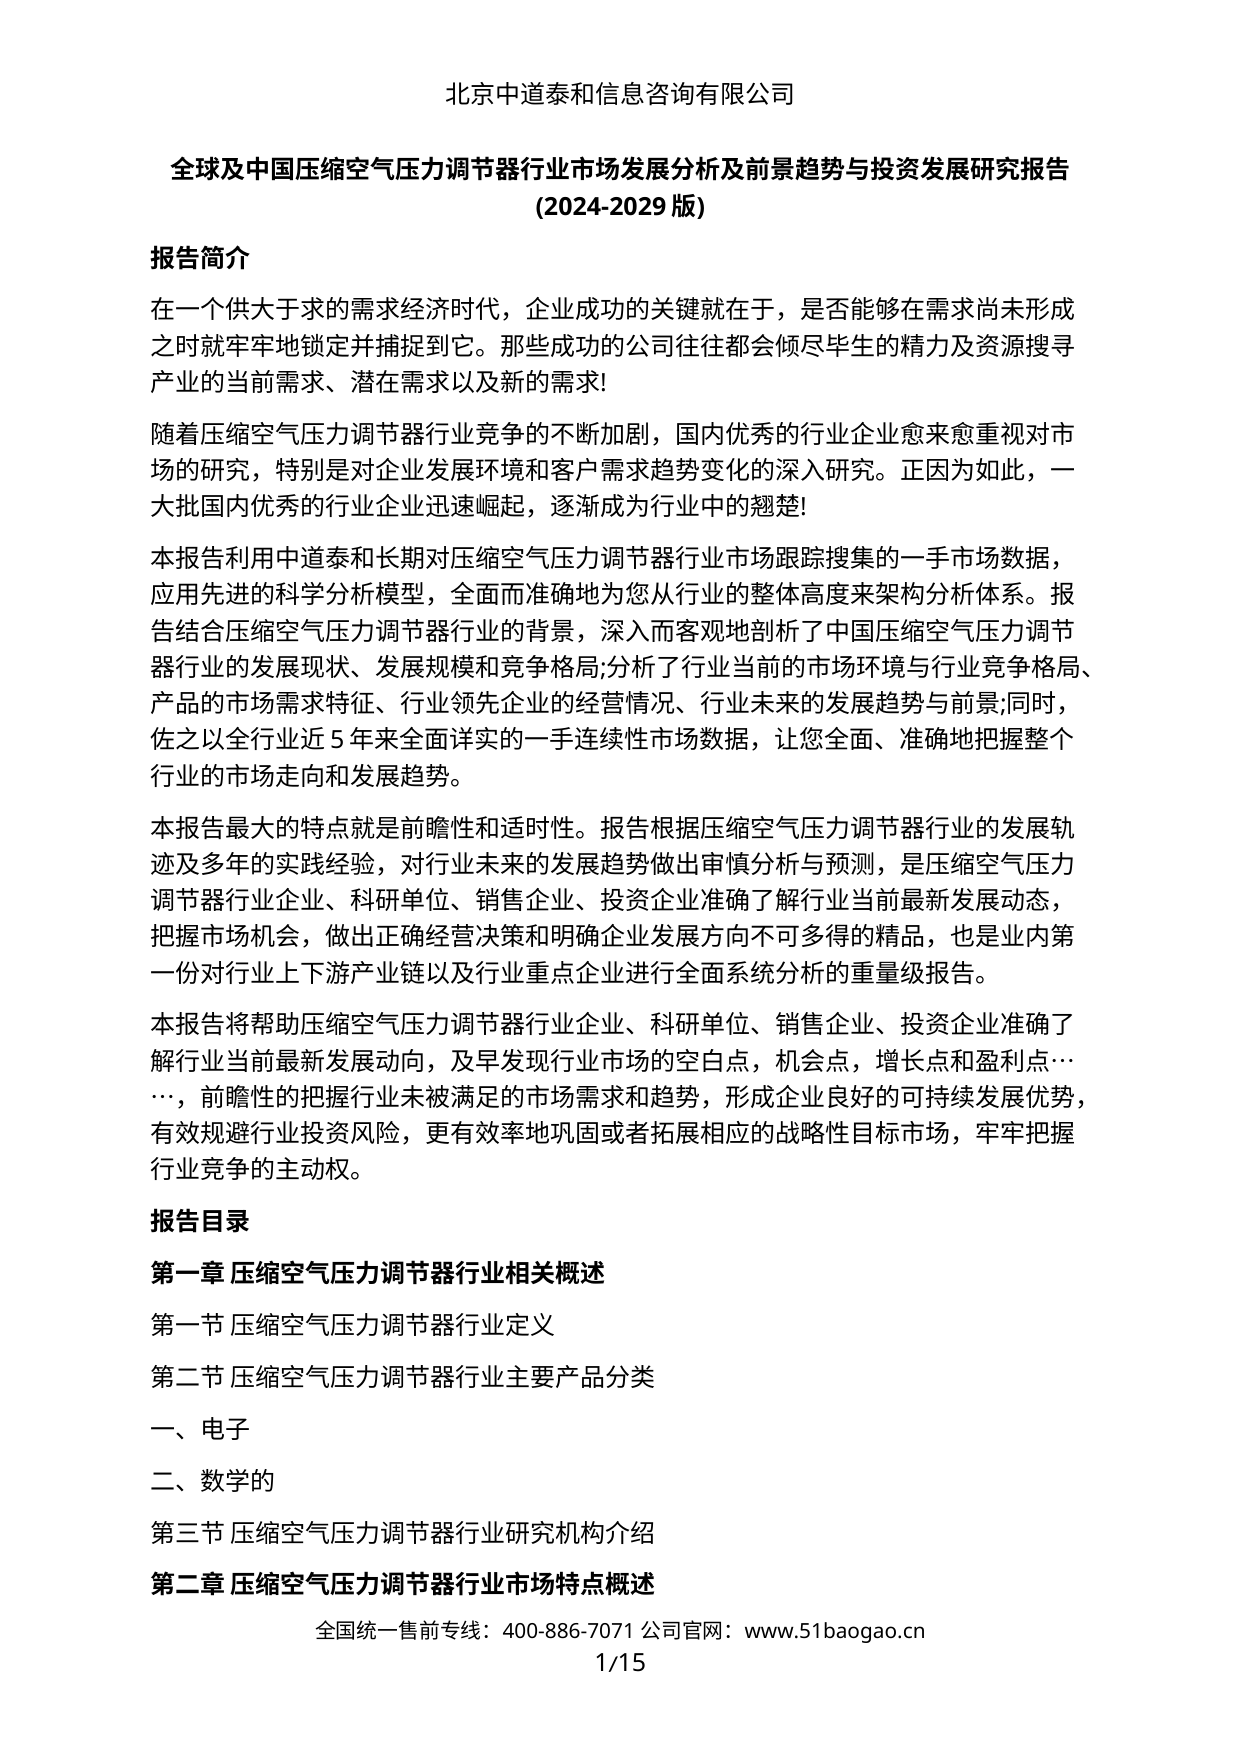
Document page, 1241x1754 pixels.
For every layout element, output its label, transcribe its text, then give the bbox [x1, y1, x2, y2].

text 本报告利用中道泰和长期对压缩空气压力调节器行业市场跟踪搜集的一手市场数据，应用先进的科学分析模型，全面而准确地为您从行业的整体高度来架构分析体系。报告结合压缩空气压力调节器行业的背景，深入而客观地剖析了中国压缩空气压力调节器行业的发展现状、发展规模和竞争格局;分析了行业当前的市场环境与行业竞争格局、产品的市场需求特征、行业领先企业的经营情况、行业未来的发展趋势与前景;同时，佐之以全行业近5年来全面详实的一手连续性市场数据，让您全面、准确地把握整个行业的市场走向和发展趋势。 [150, 539, 1090, 792]
text 二、数学的 [150, 1461, 1090, 1497]
text 第一章 压缩空气压力调节器行业相关概述 [150, 1254, 1090, 1290]
text 第二节 压缩空气压力调节器行业主要产品分类 [150, 1357, 1090, 1394]
text 一、电子 [150, 1409, 1090, 1446]
text 报告目录 [150, 1202, 1090, 1238]
text 全球及中国压缩空气压力调节器行业市场发展分析及前景趋势与投资发展研究报告(2024-2029版) [150, 150, 1090, 222]
text 随着压缩空气压力调节器行业竞争的不断加剧，国内优秀的行业企业愈来愈重视对市场的研究，特别是对企业发展环境和客户需求趋势变化的深入研究。正因为如此，一大批国内优秀的行业企业迅速崛起，逐渐成为行业中的翘楚! [150, 414, 1090, 523]
text 本报告最大的特点就是前瞻性和适时性。报告根据压缩空气压力调节器行业的发展轨迹及多年的实践经验，对行业未来的发展趋势做出审慎分析与预测，是压缩空气压力调节器行业企业、科研单位、销售企业、投资企业准确了解行业当前最新发展动态，把握市场机会，做出正确经营决策和明确企业发展方向不可多得的精品，也是业内第一份对行业上下游产业链以及行业重点企业进行全面系统分析的重量级报告。 [150, 808, 1090, 989]
text 在一个供大于求的需求经济时代，企业成功的关键就在于，是否能够在需求尚未形成之时就牢牢地锁定并捕捉到它。那些成功的公司往往都会倾尽毕生的精力及资源搜寻产业的当前需求、潜在需求以及新的需求! [150, 290, 1090, 399]
text 报告简介 [150, 238, 1090, 274]
text 第一节 压缩空气压力调节器行业定义 [150, 1306, 1090, 1342]
text 第三节 压缩空气压力调节器行业研究机构介绍 [150, 1513, 1090, 1549]
text 本报告将帮助压缩空气压力调节器行业企业、科研单位、销售企业、投资企业准确了解行业当前最新发展动向，及早发现行业市场的空白点，机会点，增长点和盈利点……，前瞻性的把握行业未被满足的市场需求和趋势，形成企业良好的可持续发展优势，有效规避行业投资风险，更有效率地巩固或者拓展相应的战略性目标市场，牢牢把握行业竞争的主动权。 [150, 1005, 1090, 1186]
text 第二章 压缩空气压力调节器行业市场特点概述 [150, 1565, 1090, 1601]
